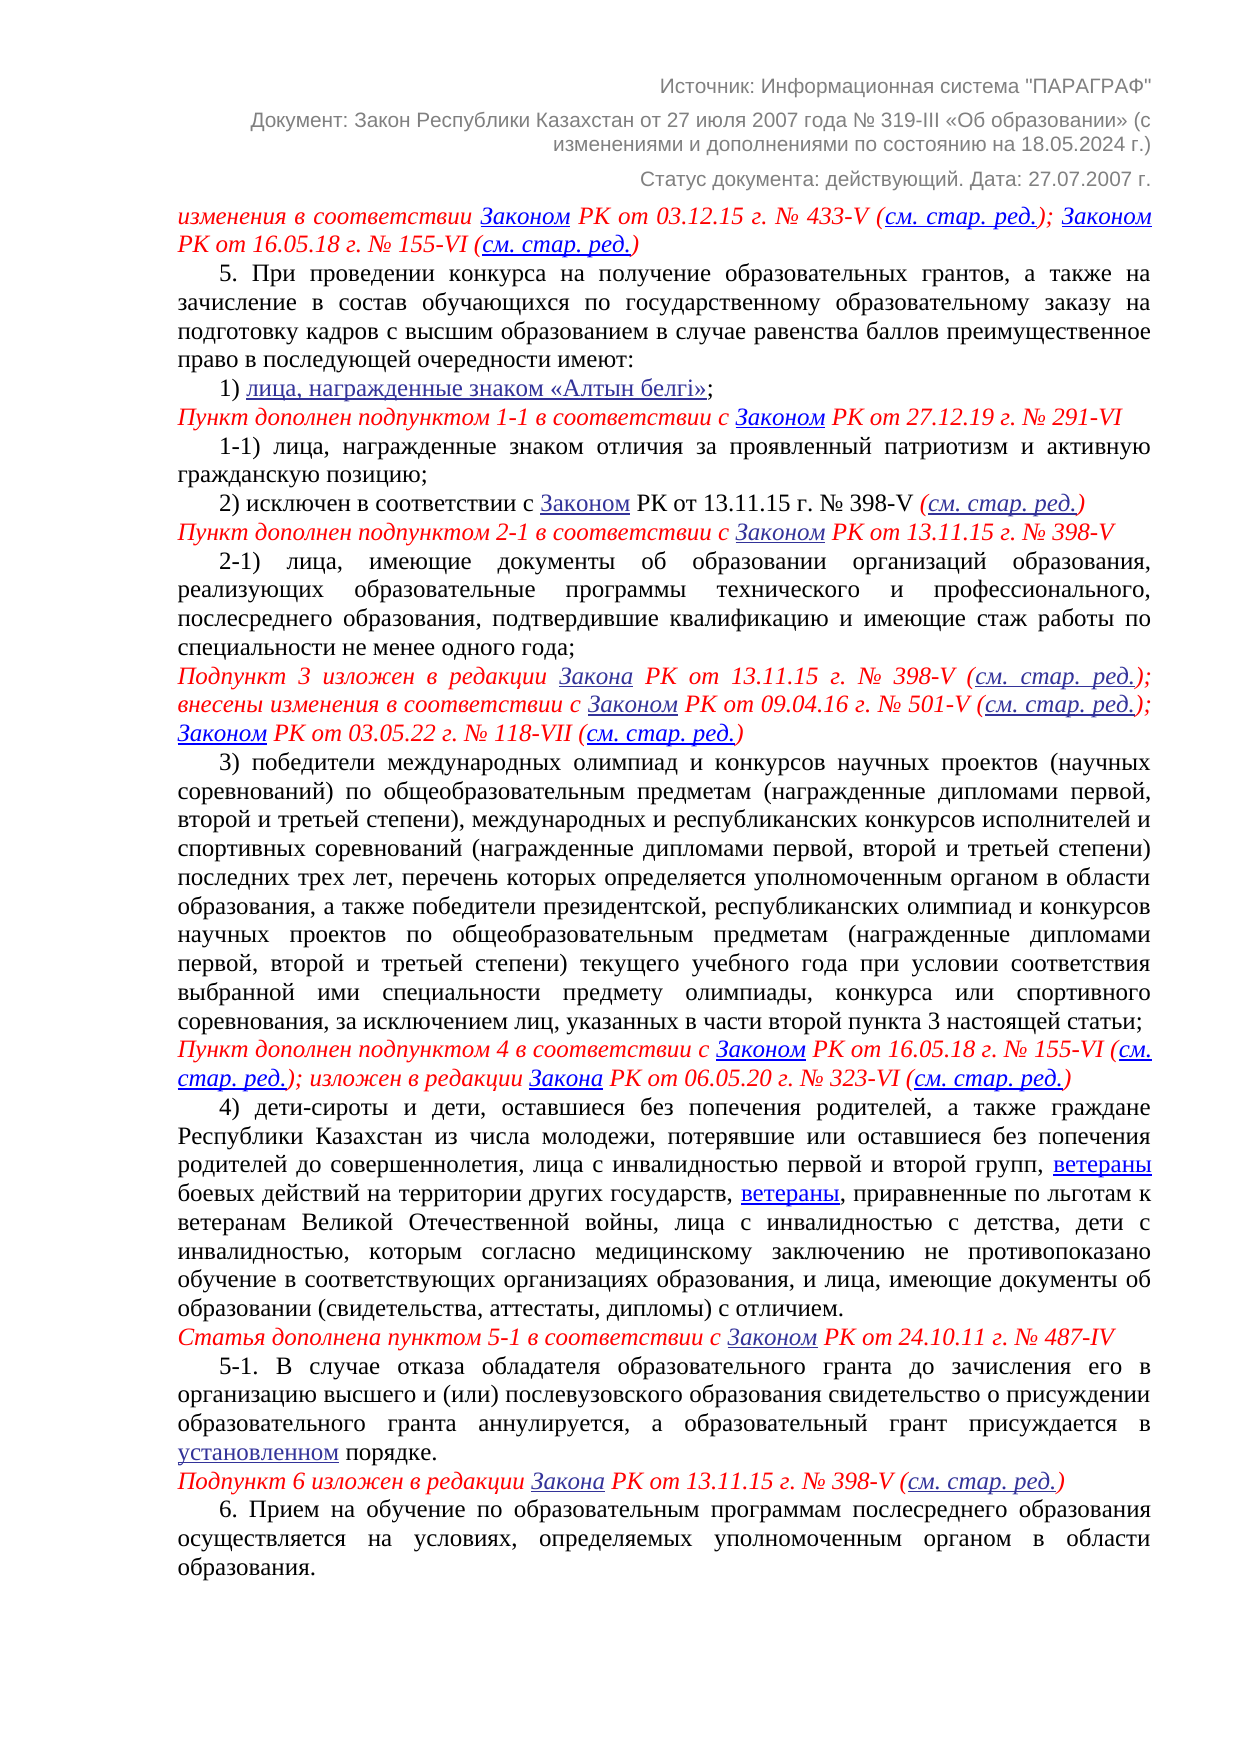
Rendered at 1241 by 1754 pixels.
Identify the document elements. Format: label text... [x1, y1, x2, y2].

text Статья дополнена пунктом 5-1 в соответствии с 3аконом РК от 24.10.11 г. № 487-IV [177, 1322, 1152, 1351]
text Пункт дополнен подпунктом 2-1 в соответствии с Законом РК от 13.11.15 г. № 398-V [177, 517, 1152, 546]
text Подпункт 6 изложен в редакции Закона РК от 13.11.15 г. № 398-V (см. стар. ред.) [177, 1466, 1152, 1494]
text 5. При проведении конкурса на получение образовательных грантов, а также на зачисление в состав обучающихся по государственному образовательному заказу на подготовку кадров с высшим образованием в случае равенства баллов преимущественное право в последующей очередности имеют: [177, 258, 1152, 373]
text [177, 201, 1152, 258]
text 4) дети-сироты и дети, оставшиеся без попечения родителей, а также граждане Республики Казахстан из числа молодежи, потерявшие или оставшиеся без попечения родителей до совершеннолетия, лица с инвалидностью первой и второй групп, ветераны боевых действий на территории других государств, ветераны, приравненные по льготам к ветеранам Великой Отечественной войны, лица с инвалидностью с детства, дети с инвалидностью, которым согласно медицинскому заключению не противопоказано обучение в соответствующих организациях образования, и лица, имеющие документы об образовании (свидетельства, аттестаты, дипломы) с отличием. [177, 1092, 1152, 1322]
text Пункт дополнен подпунктом 1-1 в соответствии с Законом РК от 27.12.19 г. № 291-VI [177, 402, 1152, 431]
text 5-1. В случае отказа обладателя образовательного гранта до зачисления его в организацию высшего и (или) послевузовского образования свидетельство о присуждении образовательного гранта аннулируется, а образовательный грант присуждается в установленном порядке. [177, 1351, 1152, 1466]
text Пункт дополнен подпунктом 4 в соответствии с Законом РК от 16.05.18 г. № 155-VI (см. стар. ред.); изложен в редакции Закона РК от 06.05.20 г. № 323-VI (см. стар. ред.) [177, 1034, 1152, 1092]
text 6. Прием на обучение по образовательным программам послесреднего образования осуществляется на условиях, определяемых уполномоченным органом в области образования. [177, 1494, 1152, 1581]
text 1-1) лица, награжденные знаком отличия за проявленный патриотизм и активную гражданскую позицию; [177, 431, 1152, 488]
text 2) исключен в соответствии с Законом РК от 13.11.15 г. № 398-V (см. стар. ред.) [177, 488, 1152, 517]
text 1) лица, награжденные знаком «Алтын белгі»; [177, 373, 1152, 402]
text 2-1) лица, имеющие документы об образовании организаций образования, реализующих образовательные программы технического и профессионального, послесреднего образования, подтвердившие квалификацию и имеющие стаж работы по специальности не менее одного года; [177, 546, 1152, 661]
text Подпункт 3 изложен в редакции Закона РК от 13.11.15 г. № 398-V (см. стар. ред.); внесены изменения в соответствии с Законом РК от 09.04.16 г. № 501-V (см. стар. ред.); Законом РК от 03.05.22 г. № 118-VII (см. стар. ред.) [177, 661, 1152, 747]
text 3) победители международных олимпиад и конкурсов научных проектов (научных соревнований) по общеобразовательным предметам (награжденные дипломами первой, второй и третьей степени), международных и республиканских конкурсов исполнителей и спортивных соревнований (награжденные дипломами первой, второй и третьей степени) последних трех лет, перечень которых определяется уполномоченным органом в области образования, а также победители президентской, республиканских олимпиад и конкурсов научных проектов по общеобразовательным предметам (награжденные дипломами первой, второй и третьей степени) текущего учебного года при условии соответствия выбранной ими специальности предмету олимпиады, конкурса или спортивного соревнования, за исключением лиц, указанных в части второй пункта 3 настоящей статьи; [177, 747, 1152, 1034]
